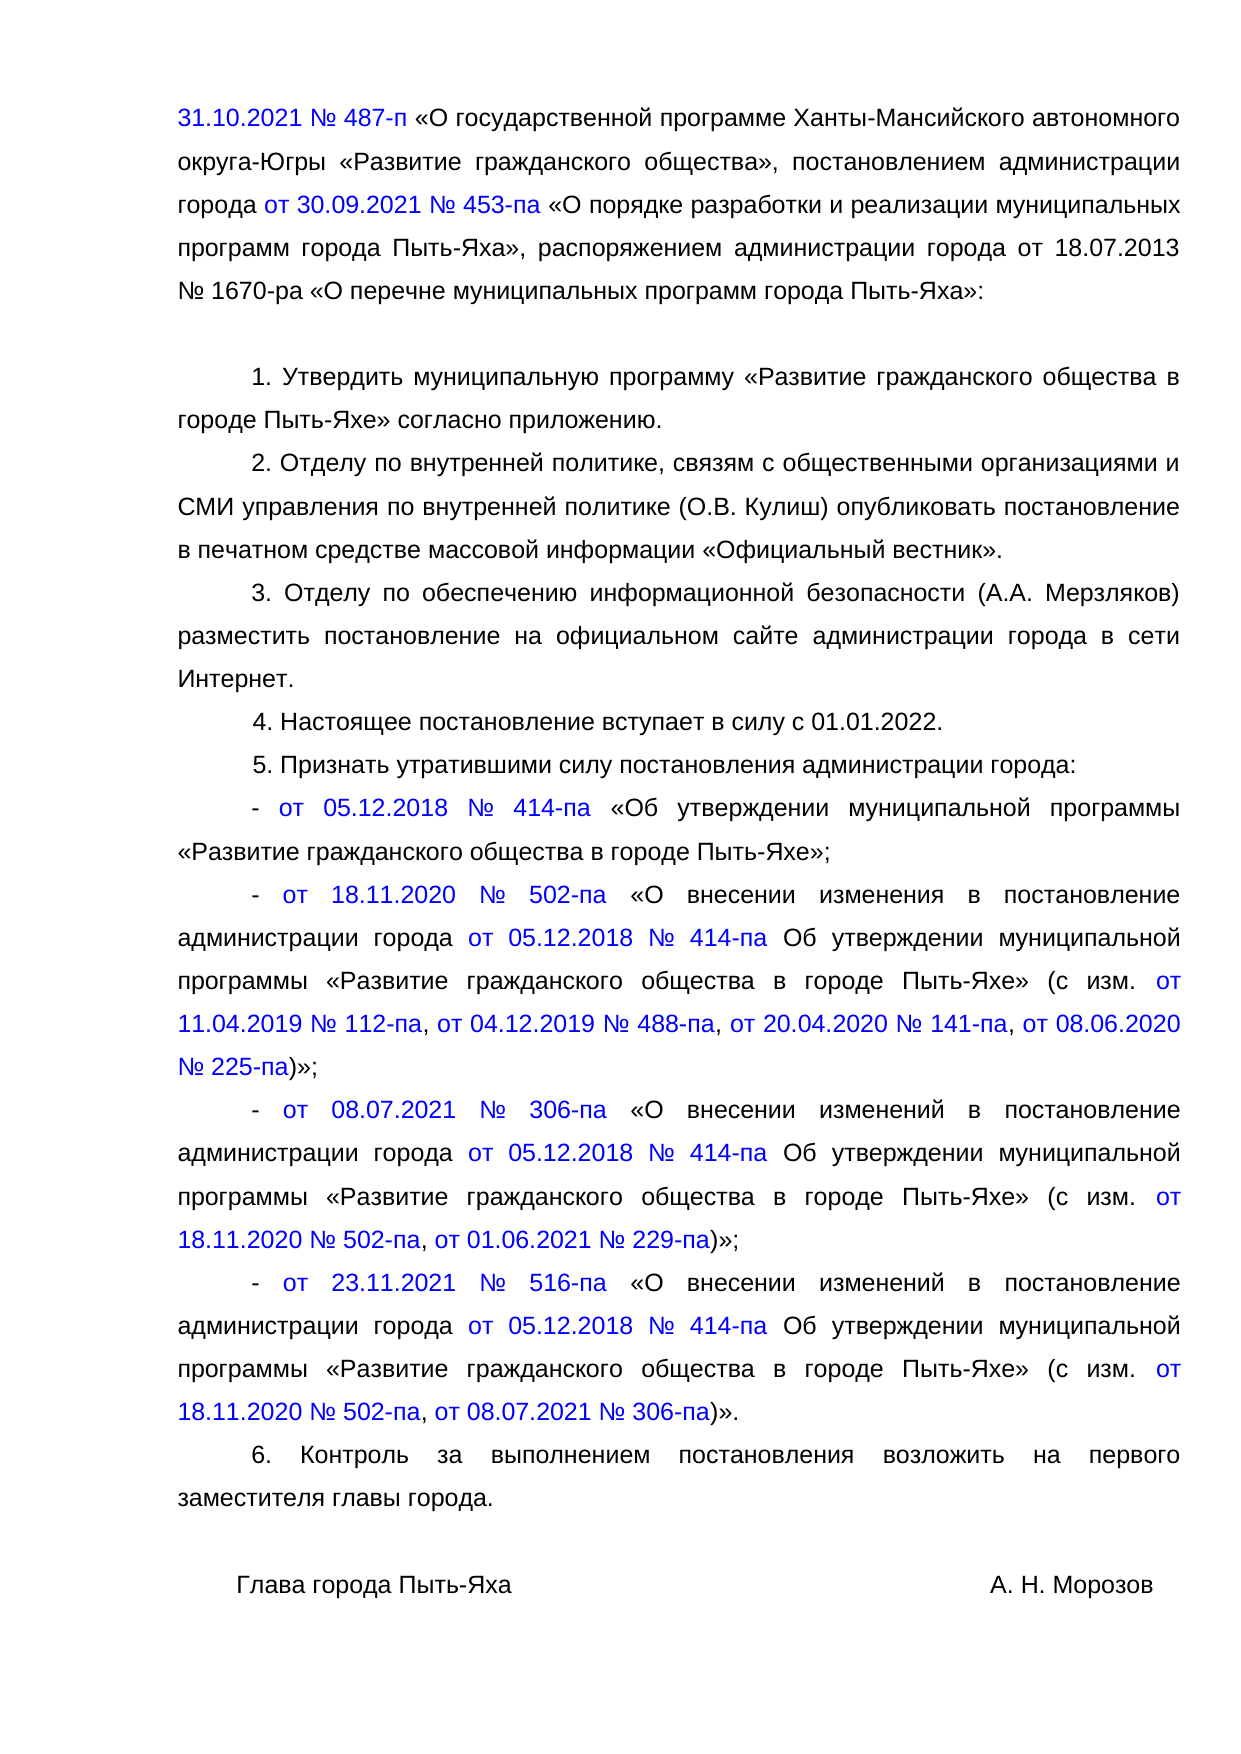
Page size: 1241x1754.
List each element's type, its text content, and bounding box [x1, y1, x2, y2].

text 1. Утвердить муниципальную программу «Развитие гражданского общества в городе Пыть-Яхе» согласно приложению. [177, 362, 1181, 434]
text Глава города Пыть-Яха А. Н. Морозов [177, 1569, 1181, 1598]
text 4. Настоящее постановление вступает в силу с 01.01.2022. [177, 707, 1181, 736]
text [177, 103, 1181, 304]
title - от 08.07.2021 № 306-па «О внесении изменений в постановление администрации города от 05.12.2018 № 414-па Об утверждении муниципальной программы «Развитие гражданского общества в городе Пыть-Яхе» (с изм. от 18.11.2020 № 502-па, от 01.06.2021 № 229-па)»; [177, 1095, 1181, 1253]
title - от 18.11.2020 № 502-па «О внесении изменения в постановление администрации города от 05.12.2018 № 414-па Об утверждении муниципальной программы «Развитие гражданского общества в городе Пыть-Яхе» (с изм. от 11.04.2019 № 112-па, от 04.12.2019 № 488-па, от 20.04.2020 № 141-па, от 08.06.2020 № 225-па)»; [177, 879, 1181, 1081]
text 3. Отделу по обеспечению информационной безопасности (А.А. Мерзляков) разместить постановление на официальном сайте администрации города в сети Интернет. [177, 578, 1181, 693]
text 2. Отделу по внутренней политике, связям с общественными организациями и СМИ управления по внутренней политике (О.В. Кулиш) опубликовать постановление в печатном средстве массовой информации «Официальный вестник». [177, 448, 1181, 563]
text 6. Контроль за выполнением постановления возложить на первого заместителя главы города. [177, 1440, 1181, 1512]
title - от 23.11.2021 № 516-па «О внесении изменений в постановление администрации города от 05.12.2018 № 414-па Об утверждении муниципальной программы «Развитие гражданского общества в городе Пыть-Яхе» (с изм. от 18.11.2020 № 502-па, от 08.07.2021 № 306-па)». [177, 1268, 1181, 1426]
title - от 05.12.2018 № 414-па «Об утверждении муниципальной программы «Развитие гражданского общества в городе Пыть-Яхе»; [177, 793, 1181, 865]
text 5. Признать утратившими силу постановления администрации города: [177, 750, 1181, 779]
